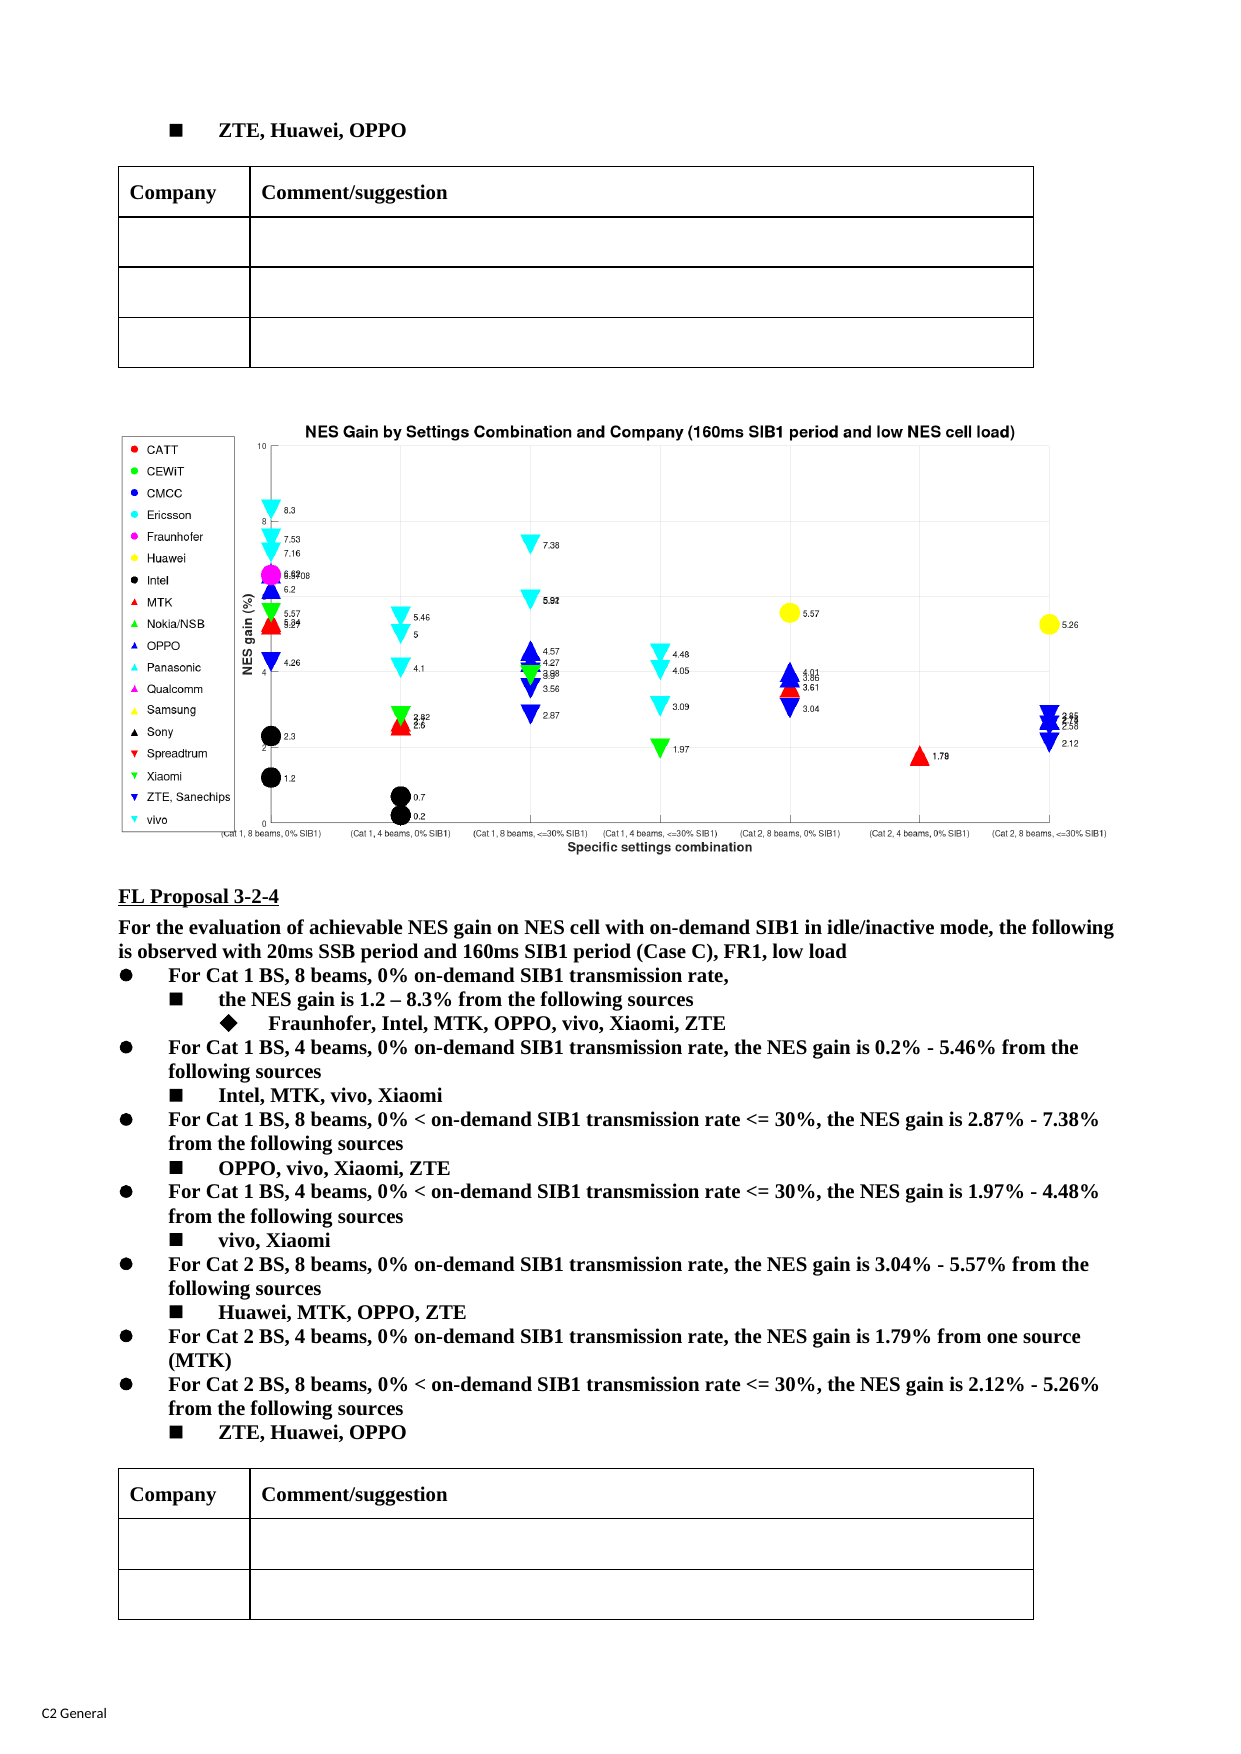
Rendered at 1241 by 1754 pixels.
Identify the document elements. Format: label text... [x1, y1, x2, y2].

table_header Company [119, 167, 249, 216]
table_cell [251, 218, 1033, 266]
list For Cat 1 BS, 4 beams, 0% on-demand SIB1 transmission rate, the NES gain is 0.2% - 5.46% from the following sources [118, 1035, 1122, 1083]
list For Cat 2 BS, 8 beams, 0% < on-demand SIB1 transmission rate <= 30%, the NES gain is 2.12% - 5.26% from the following sources [118, 1372, 1122, 1420]
table_cell [119, 218, 249, 266]
list vivo, Xiaomi [168, 1228, 1122, 1252]
list For Cat 1 BS, 4 beams, 0% < on-demand SIB1 transmission rate <= 30%, the NES gain is 1.97% - 4.48% from the following sources [118, 1179, 1122, 1228]
list ZTE, Huawei, OPPO [168, 1420, 1122, 1444]
list For Cat 2 BS, 8 beams, 0% on-demand SIB1 transmission rate, the NES gain is 3.04% - 5.57% from the following sources [118, 1252, 1122, 1300]
table_cell [119, 1570, 249, 1618]
table_cell [119, 268, 249, 317]
table_cell [251, 268, 1033, 317]
table_header Company [119, 1469, 249, 1518]
list For Cat 1 BS, 8 beams, 0% < on-demand SIB1 transmission rate <= 30%, the NES gain is 2.87% - 7.38% from the following sources [118, 1107, 1122, 1155]
table_cell [251, 1570, 1033, 1618]
text FL Proposal 3-2-4 [118, 884, 1122, 908]
table_header Comment/suggestion [251, 167, 1033, 216]
list ZTE, Huawei, OPPO [168, 118, 1122, 142]
list the NES gain is 1.2 – 8.3% from the following sources [168, 987, 1122, 1011]
list Fraunhofer, Intel, MTK, OPPO, vivo, Xiaomi, ZTE [218, 1011, 1122, 1035]
table_cell [119, 1519, 249, 1568]
picture [118, 415, 1123, 860]
table_header Comment/suggestion [251, 1469, 1033, 1518]
table_cell [251, 318, 1033, 367]
list For Cat 2 BS, 4 beams, 0% on-demand SIB1 transmission rate, the NES gain is 1.79% from one source (MTK) [118, 1324, 1122, 1372]
table_cell [251, 1519, 1033, 1568]
list OPPO, vivo, Xiaomi, ZTE [168, 1155, 1122, 1179]
list For Cat 1 BS, 8 beams, 0% on-demand SIB1 transmission rate, [118, 963, 1122, 987]
table_cell [119, 318, 249, 367]
list Intel, MTK, vivo, Xiaomi [168, 1083, 1122, 1107]
text For the evaluation of achievable NES gain on NES cell with on-demand SIB1 in idle/inactive mode, the following is observed with 20ms SSB period and 160ms SIB1 period (Case C), FR1, low load [118, 915, 1122, 963]
list Huawei, MTK, OPPO, ZTE [168, 1300, 1122, 1324]
